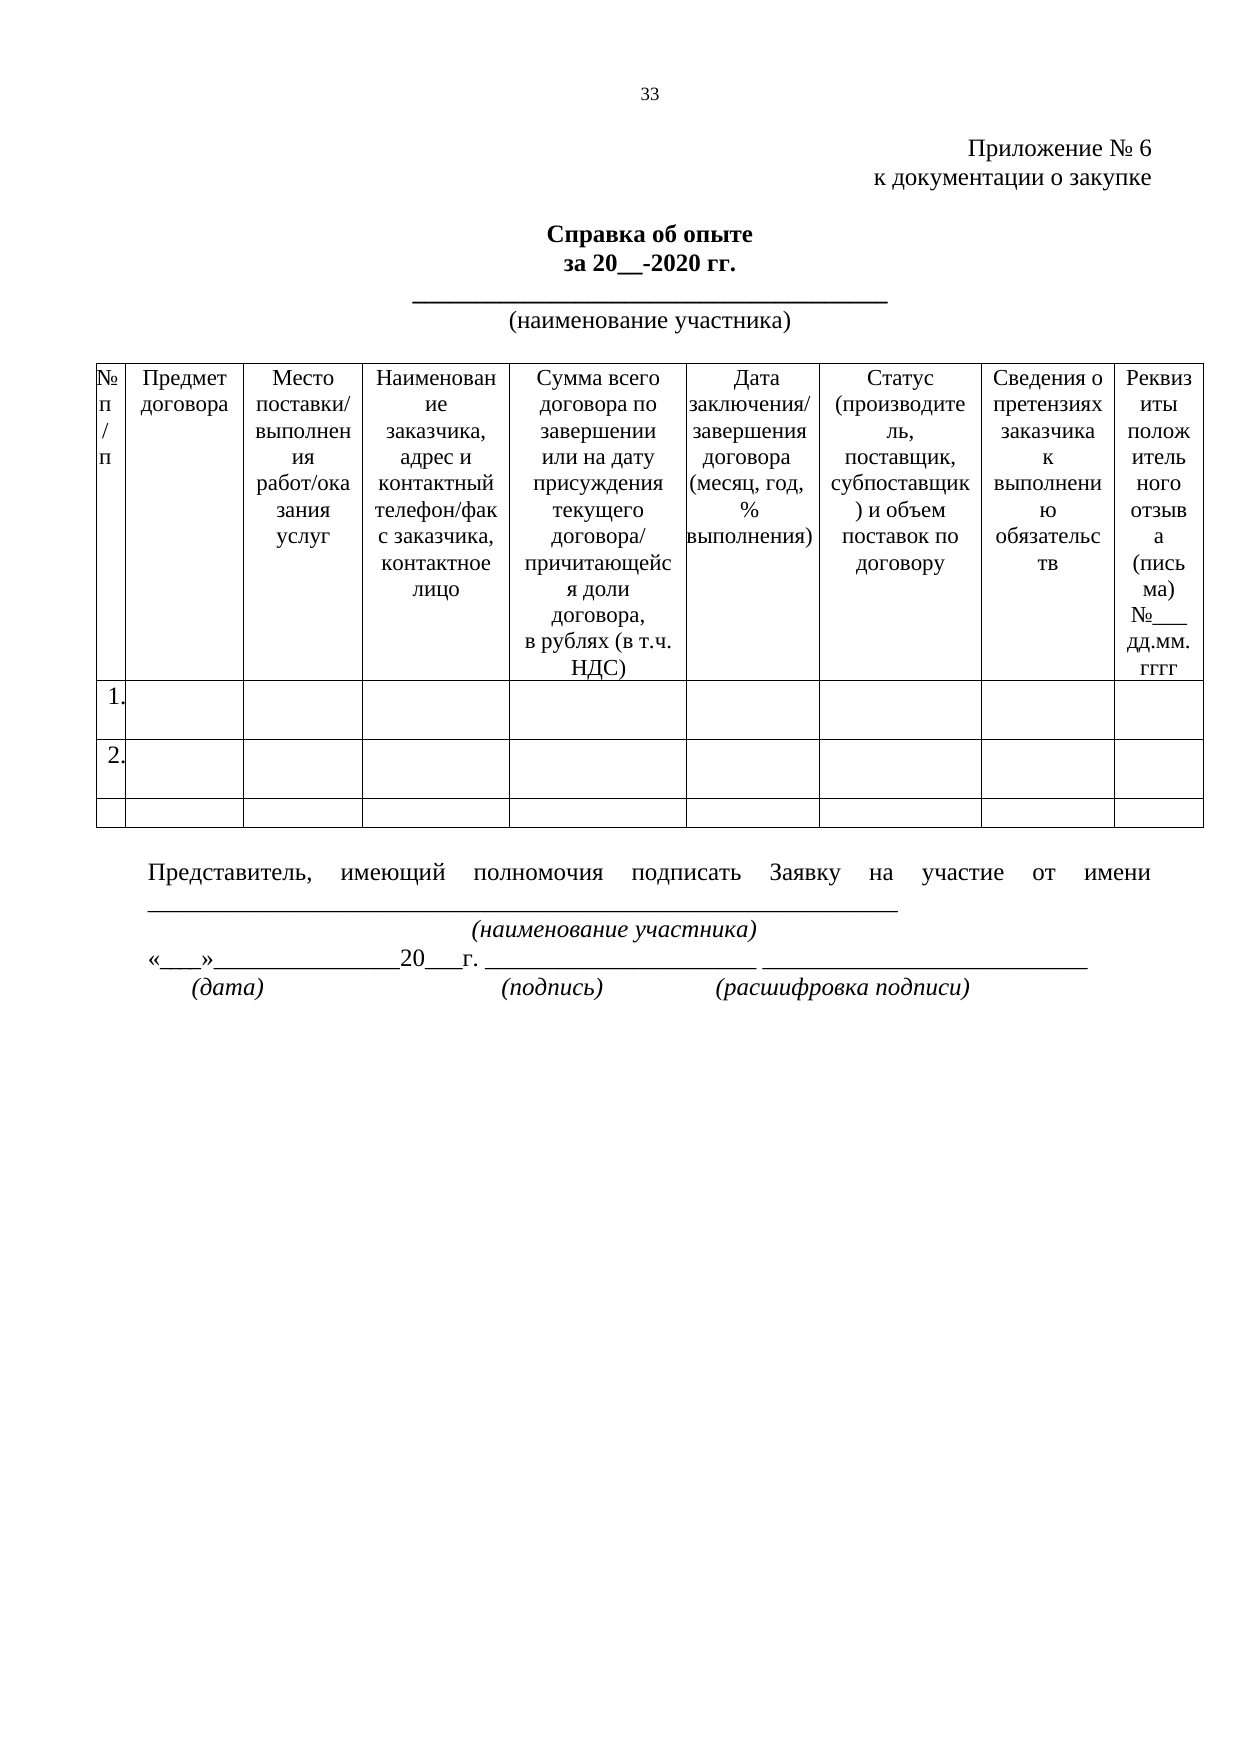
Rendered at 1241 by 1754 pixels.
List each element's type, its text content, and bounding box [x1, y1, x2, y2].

text Приложение № 6 [148, 133, 1152, 162]
table_cell [820, 740, 981, 797]
text (дата) (подпись) (расшифровка подписи) [148, 972, 1152, 1001]
table_cell [126, 799, 243, 827]
table_cell [1115, 799, 1203, 827]
table_cell [510, 681, 686, 739]
table_cell [982, 681, 1114, 739]
text ______________________________________ [148, 277, 1152, 306]
table_header Дата заключения/ завершения договора (месяц, год, % выполнения) [687, 364, 819, 680]
table_cell [244, 681, 362, 739]
table_header Реквизиты положительного отзыва (письма) №___ дд.мм.гггг [1115, 364, 1203, 680]
table_cell [363, 799, 509, 827]
table_cell [687, 681, 819, 739]
table_cell [126, 681, 243, 739]
table_cell [97, 740, 125, 797]
table_cell [97, 681, 125, 739]
table_cell [510, 740, 686, 797]
text (наименование участника) [148, 914, 1152, 943]
table_cell [820, 681, 981, 739]
table_cell [126, 740, 243, 797]
text « » 20___г. __________________________ [148, 943, 1152, 972]
table_cell [97, 799, 125, 827]
table_header Место поставки/выполнения работ/оказания услуг [244, 364, 362, 680]
table_header Наименование заказчика, адрес и контактный телефон/факс заказчика, контактное лицо [363, 364, 509, 680]
text Справка об опыте [148, 219, 1152, 248]
table_cell [820, 799, 981, 827]
text Представитель, имеющий полномочия подписать Заявку на участие от имени ____________________________________________________________ [148, 857, 1152, 914]
table_cell [687, 740, 819, 797]
table_cell [244, 740, 362, 797]
table_header Сведения о претензиях заказчика к выполнению обязательств [982, 364, 1114, 680]
table_cell [982, 799, 1114, 827]
text к документации о закупке [148, 162, 1152, 191]
table_header № п/п [97, 364, 125, 680]
table_header Сумма всего договора по завершении или на дату присуждения текущего договора/ причитающейся доли договора, в рублях (в т.ч. НДС) [510, 364, 686, 680]
table_cell [1115, 681, 1203, 739]
table_cell [363, 740, 509, 797]
table_cell [687, 799, 819, 827]
text (наименование участника) [148, 306, 1152, 334]
table_cell [1115, 740, 1203, 797]
table_cell [363, 681, 509, 739]
table_cell [244, 799, 362, 827]
text за 20__-2020 гг. [148, 248, 1152, 277]
table_header Предмет договора [126, 364, 243, 680]
table_cell [510, 799, 686, 827]
table_header Статус (производитель, поставщик, субпоставщик) и объем поставок по договору [820, 364, 981, 680]
table_cell [982, 740, 1114, 797]
